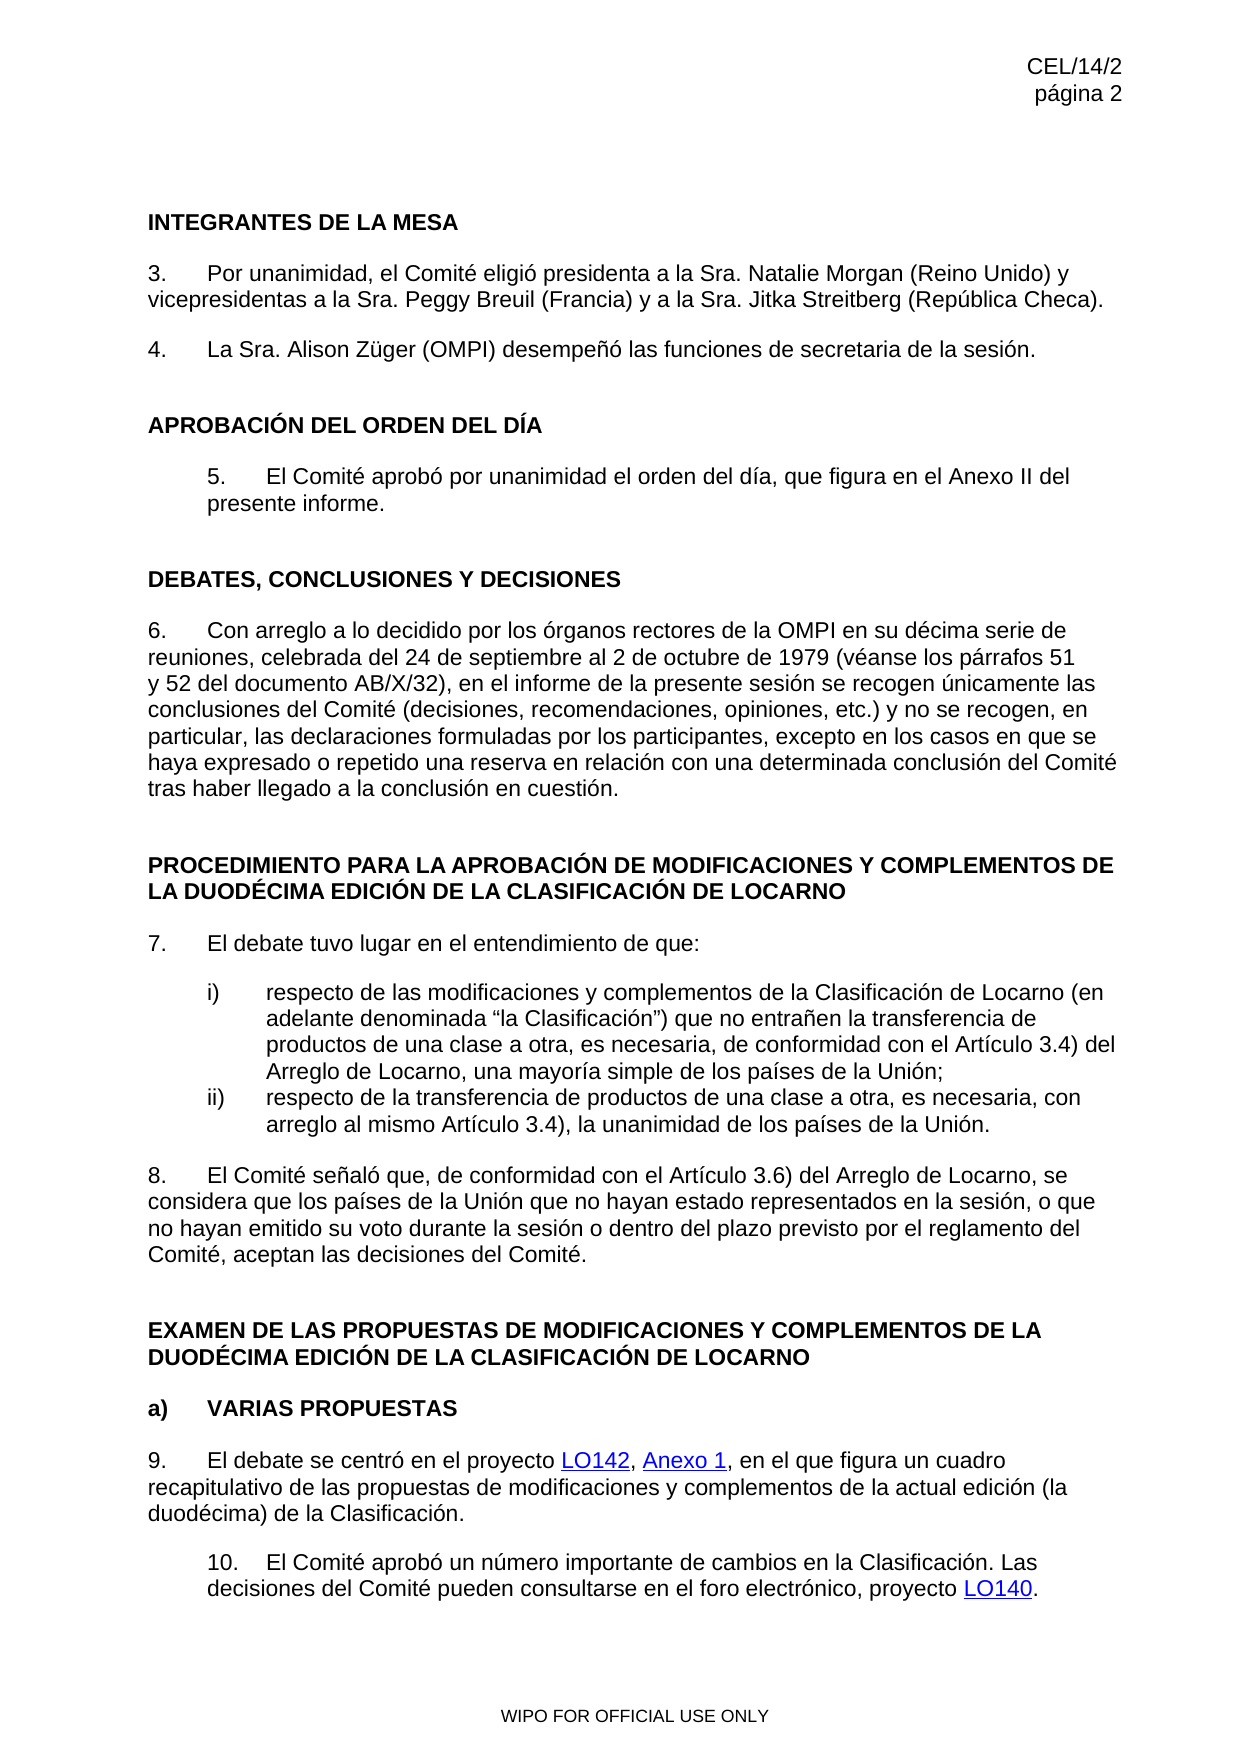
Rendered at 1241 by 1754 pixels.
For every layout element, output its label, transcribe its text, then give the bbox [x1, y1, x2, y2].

text La Sra. Alison Züger (OMPI) desempeñó las funciones de secretaria de la sesión. [148, 336, 1122, 362]
text Por unanimidad, el Comité eligió presidenta a la Sra. Natalie Morgan (Reino Unido) y vicepresidentas a la Sra. Peggy Breuil (Francia) y a la Sra. Jitka Streitberg (República Checa). [148, 260, 1122, 313]
text El Comité aprobó por unanimidad el orden del día, que figura en el Anexo II del presente informe. [207, 463, 1122, 516]
subtitle EXAMEN DE LAS PROPUESTAS DE MODIFICACIONES Y COMPLEMENTOS DE LA DUODÉCIMA EDICIÓN DE LA CLASIFICACIÓN DE LOCARNO [148, 1317, 1122, 1370]
text a) VARIAS PROPUESTAS [148, 1395, 1122, 1422]
text El debate se centró en el proyecto LO142, Anexo 1, en el que figura un cuadro recapitulativo de las propuestas de modificaciones y complementos de la actual edición (la duodécima) de la Clasificación. [148, 1447, 1122, 1526]
text Con arreglo a lo decidido por los órganos rectores de la OMPI en su décima serie de reuniones, celebrada del 24 de septiembre al 2 de octubre de 1979 (véanse los párrafos 51 y 52 del documento AB/X/32), en el informe de la presente sesión se recogen únicamente las conclusiones del Comité (decisiones, recomendaciones, opiniones, etc.) y no se recogen, en particular, las declaraciones formuladas por los participantes, excepto en los casos en que se haya expresado o repetido una reserva en relación con una determinada conclusión del Comité tras haber llegado a la conclusión en cuestión. [148, 617, 1122, 802]
text El debate tuvo lugar en el entendimiento de que: [148, 929, 1122, 956]
text El Comité aprobó un número importante de cambios en la Clasificación. Las decisiones del Comité pueden consultarse en el foro electrónico, proyecto LO140. [207, 1549, 1122, 1602]
list respecto de las modificaciones y complementos de la Clasificación de Locarno (en adelante denominada “la Clasificación”) que no entrañen la transferencia de productos de una clase a otra, es necesaria, de conformidad con el Artículo 3.4) del Arreglo de Locarno, una mayoría simple de los países de la Unión; [207, 979, 1122, 1084]
subtitle DEBATES, CONCLUSIONES Y DECISIONES [148, 566, 1122, 592]
subtitle APROBACIÓN DEL ORDEN DEL DÍA [148, 412, 1122, 438]
list respecto de la transferencia de productos de una clase a otra, es necesaria, con arreglo al mismo Artículo 3.4), la unanimidad de los países de la Unión. [207, 1084, 1122, 1137]
text El Comité señaló que, de conformidad con el Artículo 3.6) del Arreglo de Locarno, se considera que los países de la Unión que no hayan estado representados en la sesión, o que no hayan emitido su voto durante la sesión o dentro del plazo previsto por el reglamento del Comité, aceptan las decisiones del Comité. [148, 1162, 1122, 1267]
subtitle INTEGRANTES DE LA MESA [148, 208, 1122, 235]
subtitle PROCEDIMIENTO PARA LA APROBACIÓN DE MODIFICACIONES Y COMPLEMENTOS DE LA DUODÉCIMA EDICIÓN DE LA CLASIFICACIÓN DE LOCARNO [148, 852, 1122, 904]
